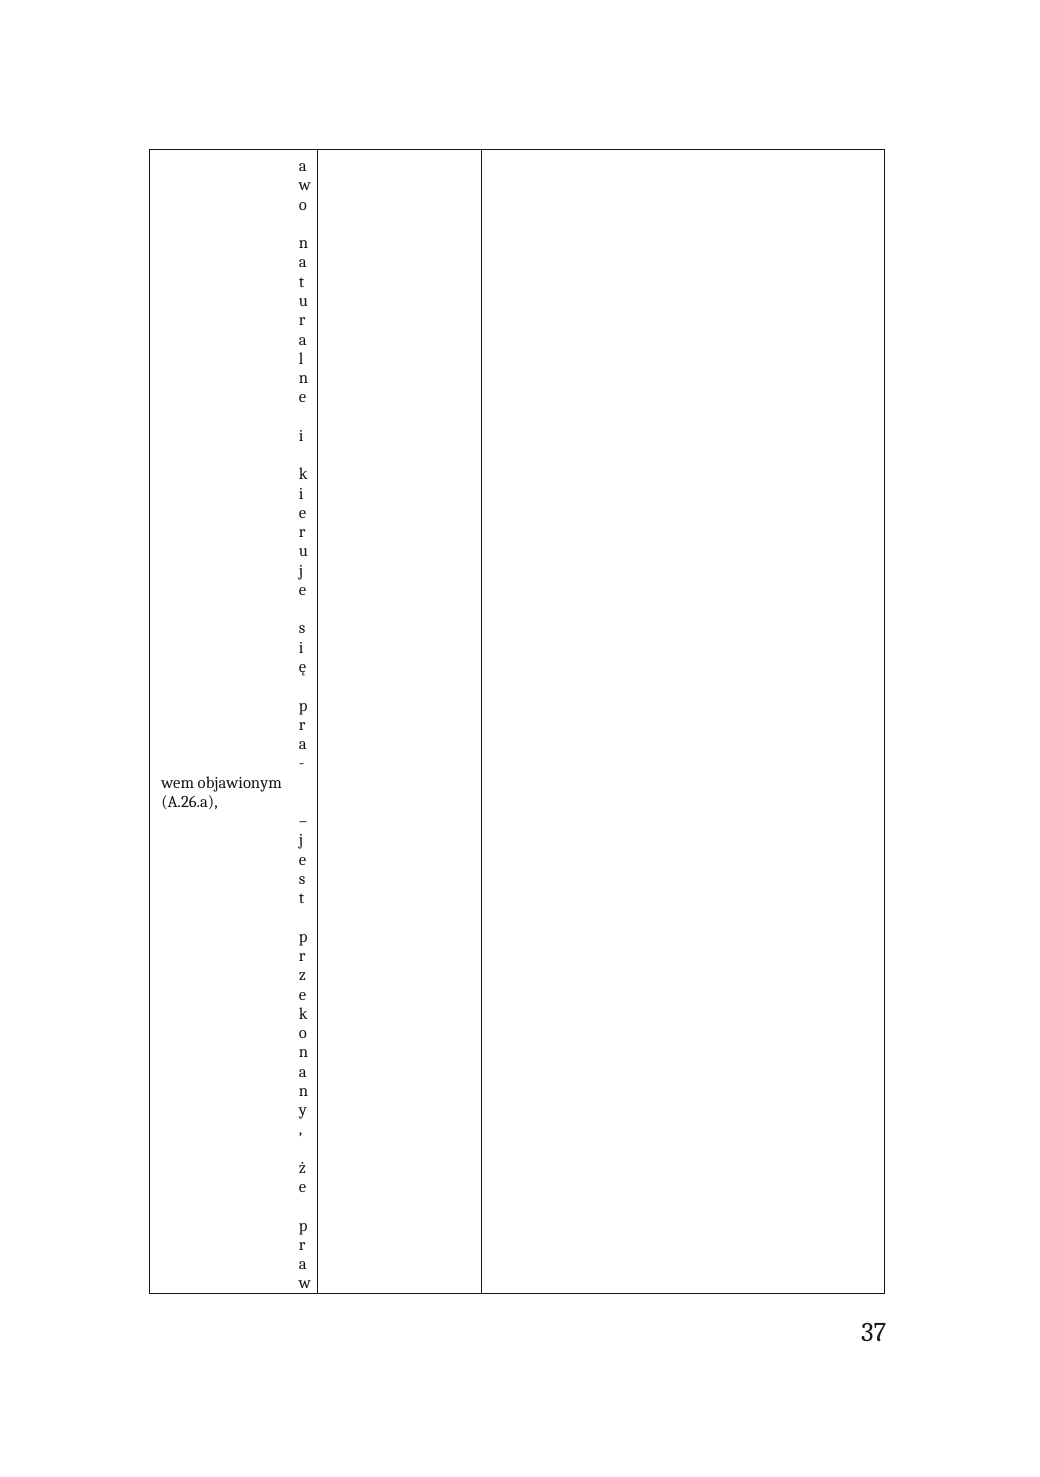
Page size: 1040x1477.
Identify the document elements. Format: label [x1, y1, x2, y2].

table_cell [150, 150, 317, 1293]
table_cell [318, 150, 481, 1293]
table_cell [482, 150, 884, 1293]
